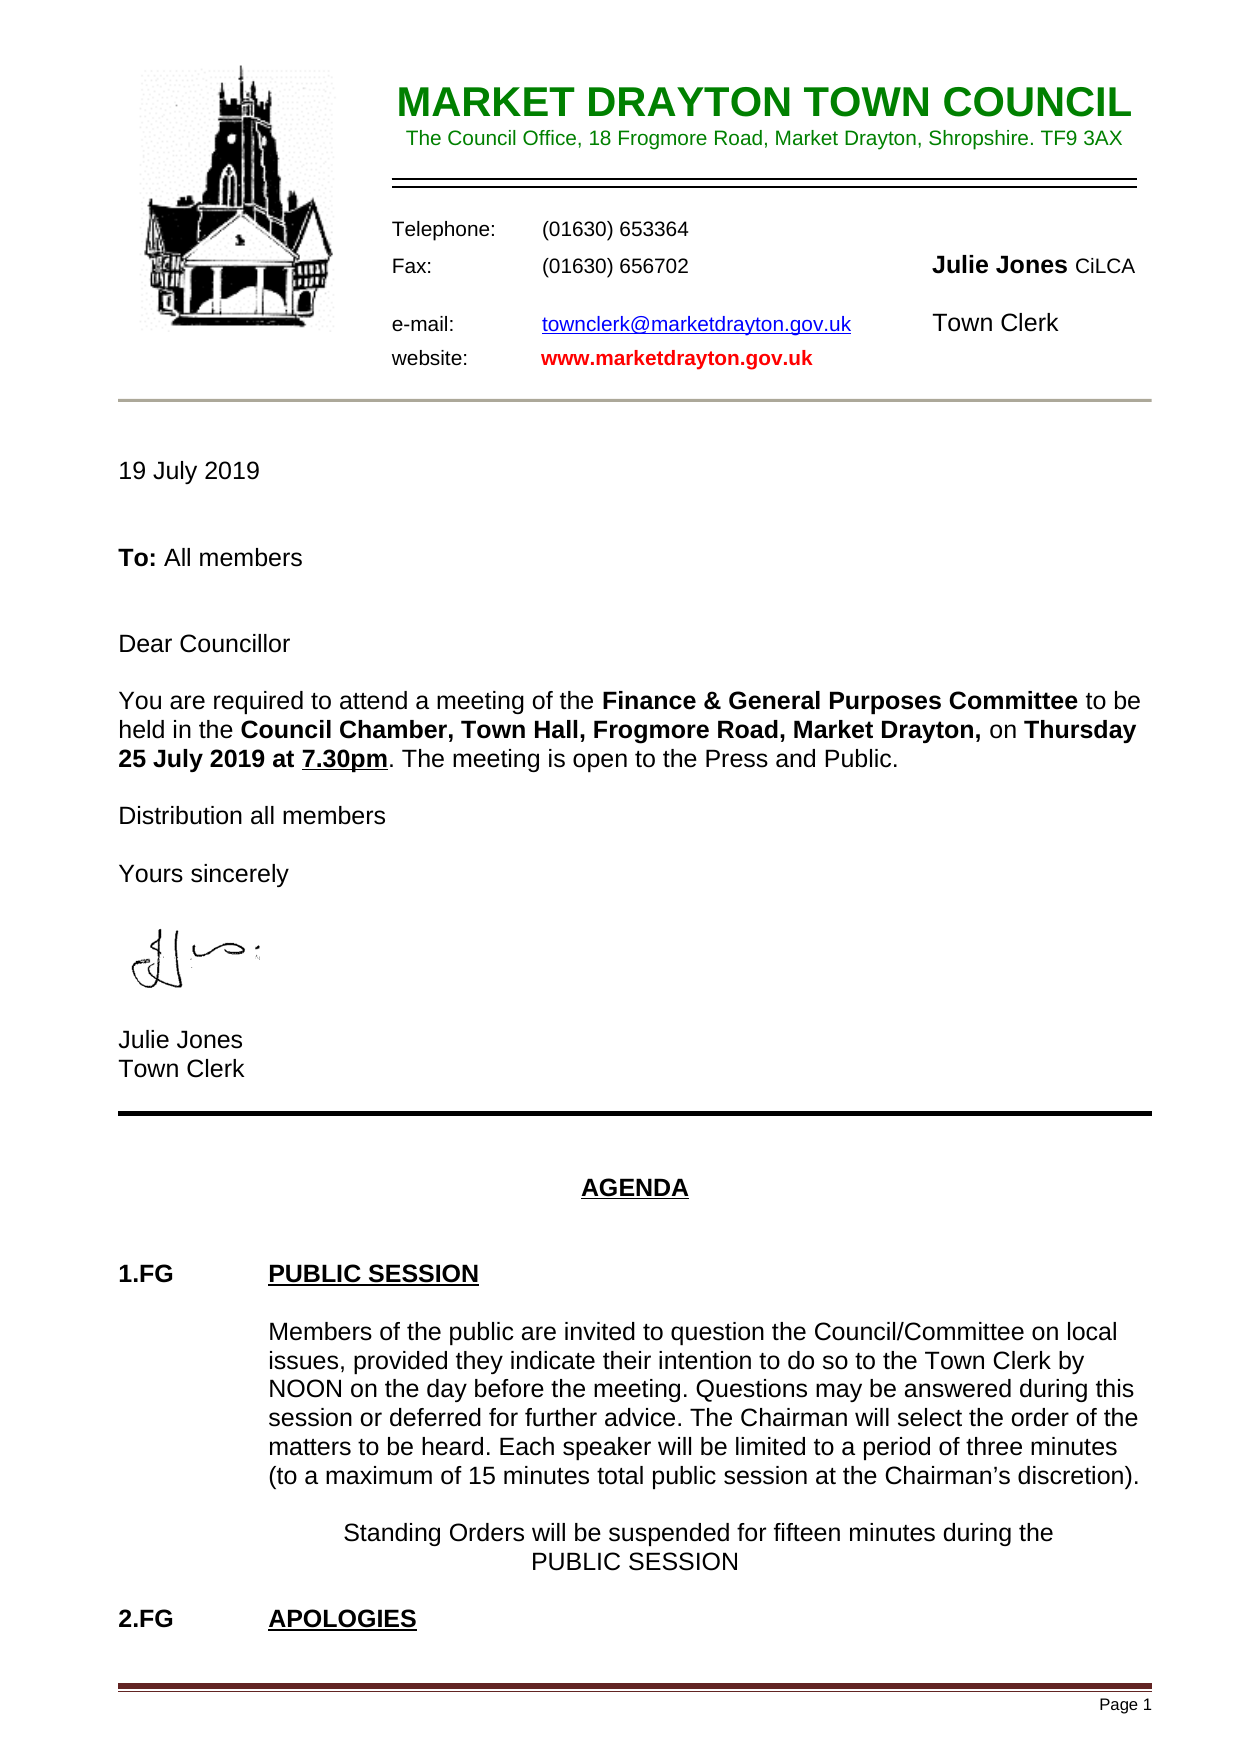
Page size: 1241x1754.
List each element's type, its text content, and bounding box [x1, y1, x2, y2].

text Julie Jones [118, 1025, 1152, 1054]
text AGENDA [118, 1173, 1152, 1202]
text 2.FG APOLOGIES [118, 1604, 1152, 1633]
picture [118, 916, 266, 997]
text Dear Councillor [118, 629, 1152, 658]
text Town Clerk [118, 1054, 1152, 1083]
text 1.FG PUBLIC SESSION [118, 1259, 1152, 1288]
text You are required to attend a meeting of the Finance & General Purposes Committee to be held in the Council Chamber, Town Hall, Frogmore Road, Market Drayton, on Thursday 25 July 2019 at 7.30pm. The meeting is open to the Press and Public. [118, 686, 1152, 773]
text Members of the public are invited to question the Council/Committee on local issues, provided they indicate their intention to do so to the Town Clerk by NOON on the day before the meeting. Questions may be answered during this session or deferred for further advice. The Chairman will select the order of the matters to be heard. Each speaker will be limited to a period of three minutes (to a maximum of 15 minutes total public session at the Chairman’s discretion). [268, 1317, 1152, 1489]
text To: All members [118, 543, 1152, 571]
text Distribution all members [118, 801, 1152, 830]
picture [129, 58, 347, 332]
text 19 July 2019 [118, 456, 1152, 485]
text Standing Orders will be suspended for fifteen minutes during the [118, 1518, 1152, 1547]
text Yours sincerely [118, 859, 1152, 888]
text PUBLIC SESSION [118, 1547, 1152, 1576]
